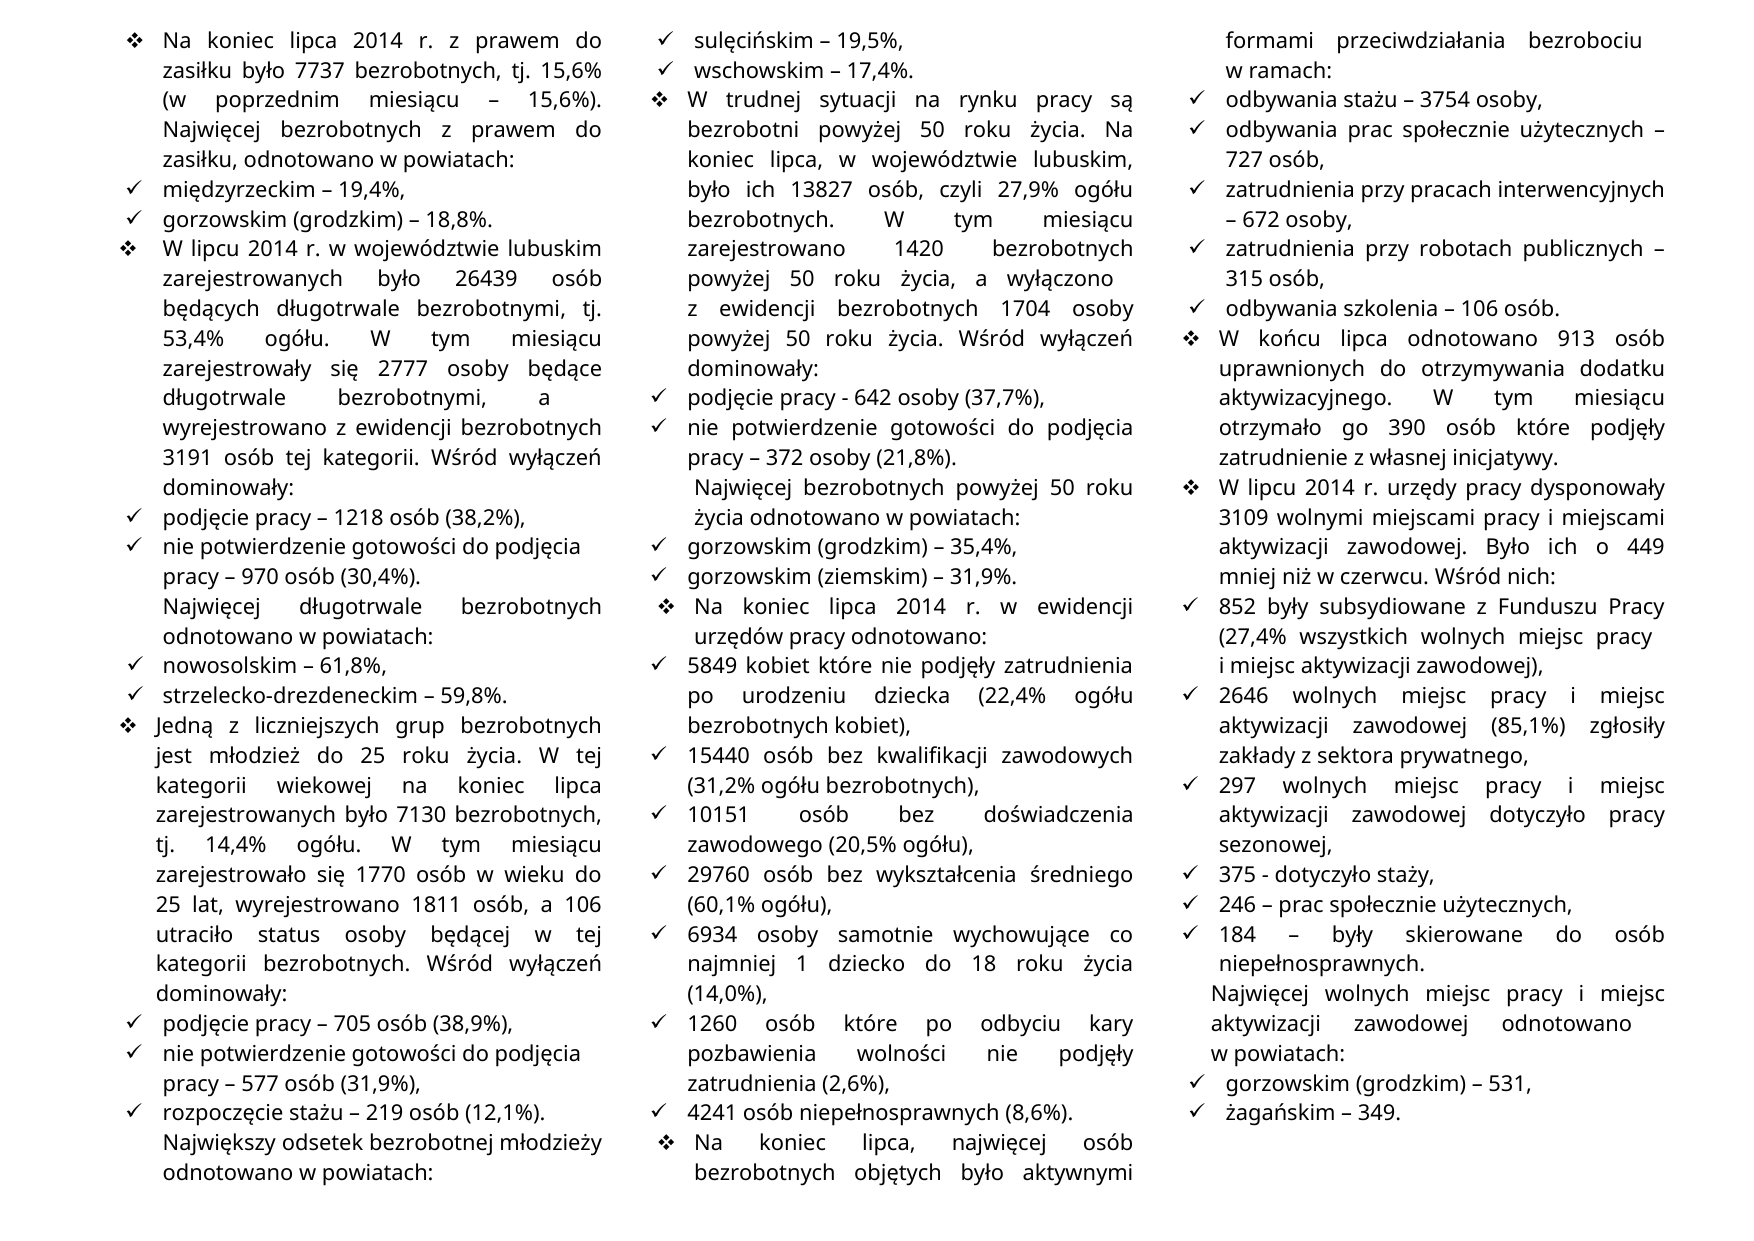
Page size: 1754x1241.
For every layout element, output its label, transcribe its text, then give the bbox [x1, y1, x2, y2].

list odbywania prac społecznie użytecznych – 727 osób, [1188, 114, 1665, 174]
text Najwięcej długotrwale bezrobotnych odnotowano w powiatach: [162, 591, 602, 650]
list Na koniec lipca, najwięcej osób bezrobotnych objętych było aktywnymi formami przeciwdziałania bezrobociu w ramach: [1188, 25, 1665, 84]
list zatrudnienia przy pracach interwencyjnych – 672 osoby, [1188, 174, 1665, 233]
list nie potwierdzenie gotowości do podjęcia [125, 1038, 602, 1067]
list gorzowskim (grodzkim) – 18,8%. [125, 203, 602, 233]
list Na koniec lipca 2014 r. w ewidencji urzędów pracy odnotowano: [656, 591, 1134, 650]
list odbywania szkolenia – 106 osób. [1188, 293, 1665, 323]
list 29760 osób bez wykształcenia średniego (60,1% ogółu), [649, 859, 1134, 918]
list 852 były subsydiowane z Funduszu Pracy (27,4% wszystkich wolnych miejsc pracy i miejsc aktywizacji zawodowej), [1181, 591, 1665, 680]
list 375 - dotyczyło staży, [1181, 859, 1665, 889]
list 5849 kobiet które nie podjęły zatrudnienia po urodzeniu dziecka (22,4% ogółu bezrobotnych kobiet), [649, 650, 1134, 740]
list gorzowskim (ziemskim) – 31,9%. [649, 561, 1134, 591]
list odbywania stażu – 3754 osoby, [1188, 84, 1665, 114]
list Na koniec lipca 2014 r. z prawem do zasiłku było 7737 bezrobotnych, tj. 15,6% (w poprzednim miesiącu – 15,6%). Najwięcej bezrobotnych z prawem do zasiłku, odnotowano w powiatach: [125, 25, 602, 174]
list wschowskim – 17,4%. [656, 54, 1134, 84]
text Najwięcej wolnych miejsc pracy i miejsc aktywizacji zawodowej odnotowano w powiatach: [1211, 978, 1665, 1067]
list nowosolskim – 61,8%, [126, 650, 602, 680]
list 1260 osób które po odbyciu kary pozbawienia wolności nie podjęły zatrudnienia (2,6%), [649, 1008, 1134, 1097]
list 10151 osób bez doświadczenia zawodowego (20,5% ogółu), [649, 799, 1134, 859]
list 297 wolnych miejsc pracy i miejsc aktywizacji zawodowej dotyczyło pracy sezonowej, [1181, 769, 1665, 859]
text pracy – 970 osób (30,4%). [156, 561, 602, 591]
list W końcu lipca odnotowano 913 osób uprawnionych do otrzymywania dodatku aktywizacyjnego. W tym miesiącu otrzymało go 390 osób które podjęły zatrudnienie z własnej inicjatywy. [1181, 323, 1665, 472]
list Jedną z liczniejszych grup bezrobotnych jest młodzież do 25 roku życia. W tej kategorii wiekowej na koniec lipca zarejestrowanych było 7130 bezrobotnych, tj. 14,4% ogółu. W tym miesiącu zarejestrowało się 1770 osób w wieku do 25 lat, wyrejestrowano 1811 osób, a 106 utraciło status osoby będącej w tej kategorii bezrobotnych. Wśród wyłączeń dominowały: [118, 710, 602, 1008]
text Największy odsetek bezrobotnej młodzieży odnotowano w powiatach: [162, 1127, 602, 1187]
list nie potwierdzenie gotowości do podjęcia pracy – 372 osoby (21,8%). [649, 412, 1134, 472]
list rozpoczęcie stażu – 219 osób (12,1%). [125, 1097, 602, 1127]
list zatrudnienia przy robotach publicznych – 315 osób, [1188, 233, 1665, 293]
list strzelecko-drezdeneckim – 59,8%. [126, 680, 602, 710]
list sulęcińskim – 19,5%, [656, 25, 1134, 54]
list 184 – były skierowane do osób niepełnosprawnych. [1181, 918, 1665, 978]
list żagańskim – 349. [1188, 1097, 1665, 1127]
list Na koniec lipca, najwięcej osób bezrobotnych objętych było aktywnymi formami przeciwdziałania bezrobociu w ramach: [656, 1127, 1134, 1187]
list 246 – prac społecznie użytecznych, [1181, 889, 1665, 918]
list podjęcie pracy – 705 osób (38,9%), [125, 1008, 602, 1038]
text Najwięcej bezrobotnych powyżej 50 roku życia odnotowano w powiatach: [694, 472, 1134, 531]
list 15440 osób bez kwalifikacji zawodowych (31,2% ogółu bezrobotnych), [649, 740, 1134, 799]
list podjęcie pracy - 642 osoby (37,7%), [649, 382, 1134, 412]
list międzyrzeckim – 19,4%, [125, 174, 602, 203]
list W lipcu 2014 r. w województwie lubuskim zarejestrowanych było 26439 osób będących długotrwale bezrobotnymi, tj. 53,4% ogółu. W tym miesiącu zarejestrowały się 2777 osoby będące długotrwale bezrobotnymi, a wyrejestrowano z ewidencji bezrobotnych 3191 osób tej kategorii. Wśród wyłączeń dominowały: [118, 233, 602, 501]
list W lipcu 2014 r. urzędy pracy dysponowały 3109 wolnymi miejscami pracy i miejscami aktywizacji zawodowej. Było ich o 449 mniej niż w czerwcu. Wśród nich: [1181, 472, 1665, 591]
list 4241 osób niepełnosprawnych (8,6%). [649, 1097, 1134, 1127]
list 6934 osoby samotnie wychowujące co najmniej 1 dziecko do 18 roku życia (14,0%), [649, 918, 1134, 1008]
list W trudnej sytuacji na rynku pracy są bezrobotni powyżej 50 roku życia. Na koniec lipca, w województwie lubuskim, było ich 13827 osób, czyli 27,9% ogółu bezrobotnych. W tym miesiącu zarejestrowano 1420 bezrobotnych powyżej 50 roku życia, a wyłączono z ewidencji bezrobotnych 1704 osoby powyżej 50 roku życia. Wśród wyłączeń dominowały: [649, 84, 1134, 382]
list gorzowskim (grodzkim) – 35,4%, [649, 531, 1134, 561]
list gorzowskim (grodzkim) – 531, [1188, 1067, 1665, 1097]
list podjęcie pracy – 1218 osób (38,2%), [125, 501, 602, 531]
text pracy – 577 osób (31,9%), [162, 1067, 602, 1097]
list nie potwierdzenie gotowości do podjęcia [125, 531, 602, 561]
list 2646 wolnych miejsc pracy i miejsc aktywizacji zawodowej (85,1%) zgłosiły zakłady z sektora prywatnego, [1181, 680, 1665, 769]
